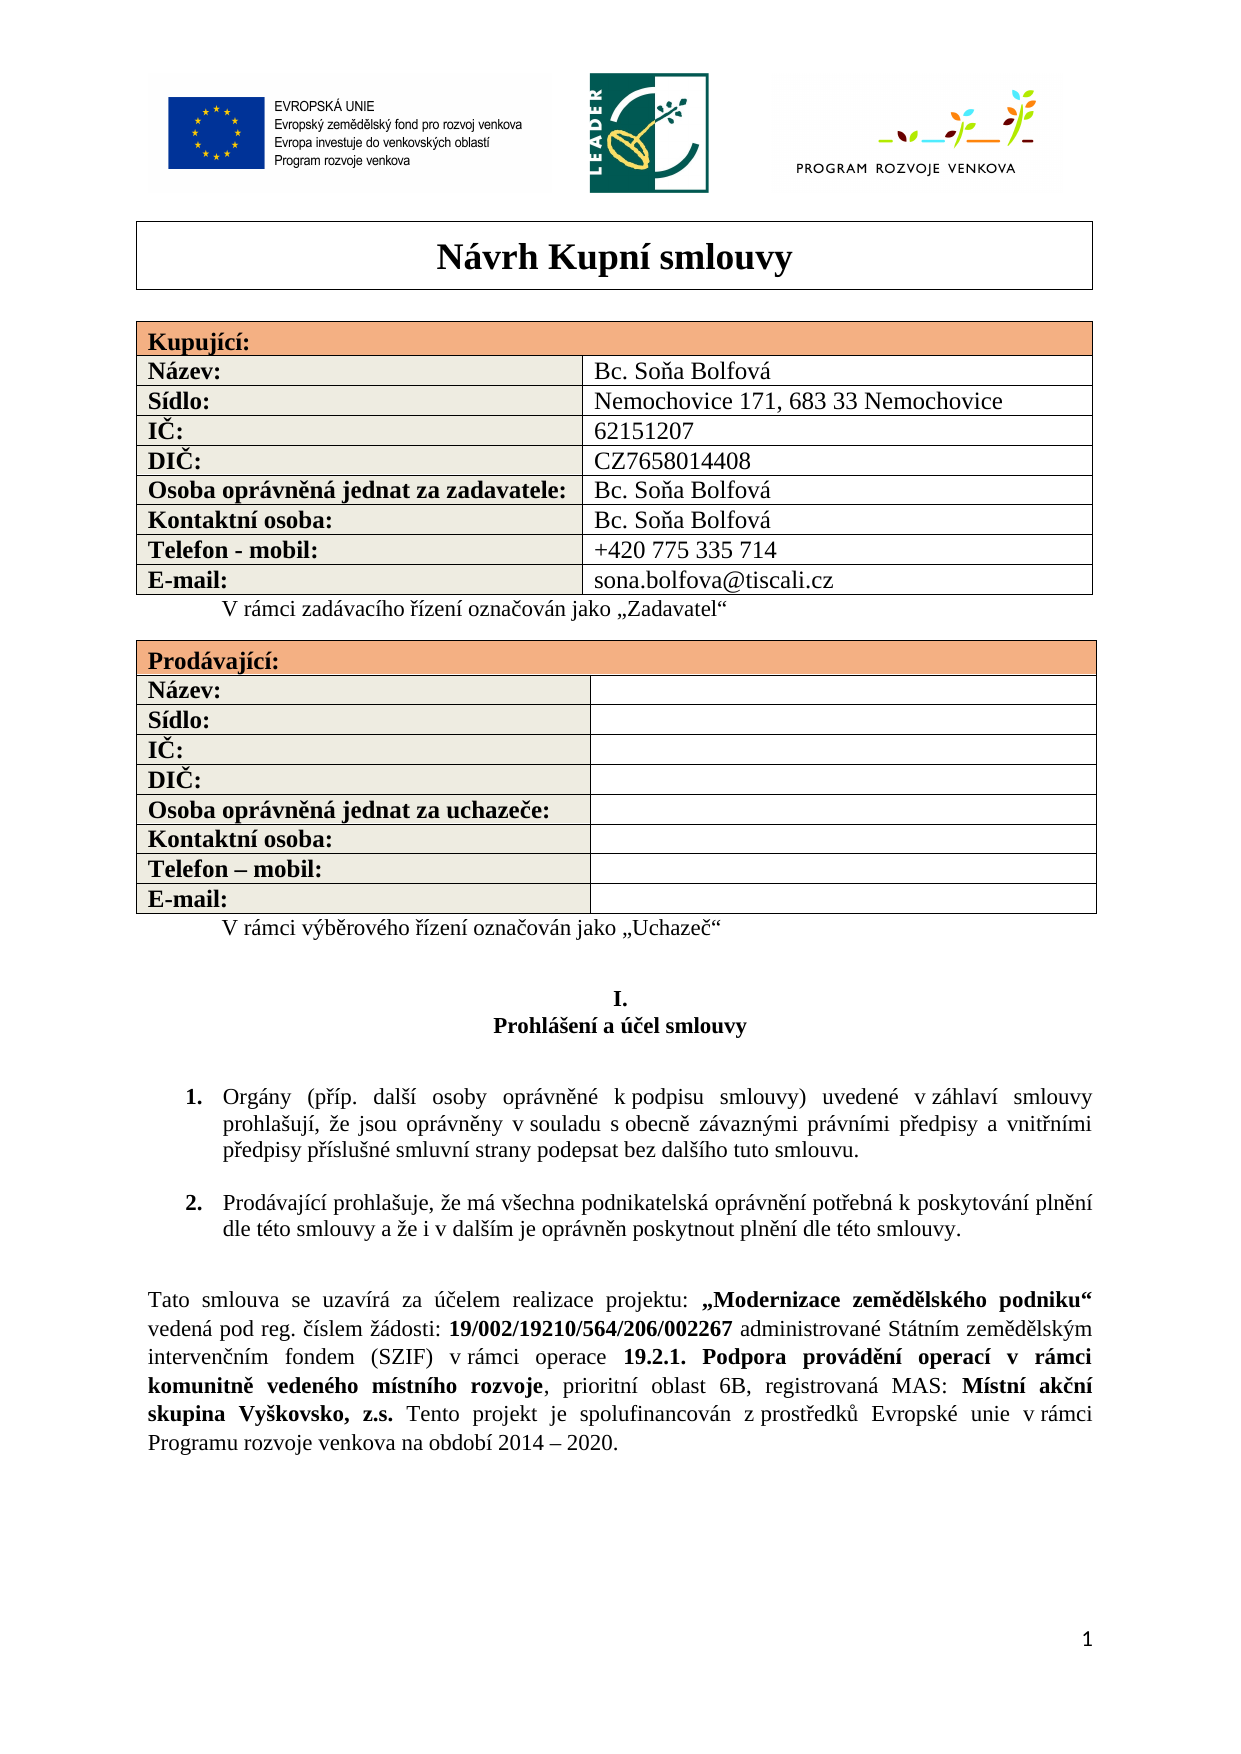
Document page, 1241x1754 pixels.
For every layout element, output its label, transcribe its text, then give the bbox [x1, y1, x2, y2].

table_cell [591, 825, 1096, 853]
text V rámci zadávacího řízení označován jako „Zadavatel“ [148, 595, 1093, 621]
table_cell [591, 735, 1096, 764]
table_cell DIČ: [137, 765, 590, 794]
table_cell Bc. Soňa Bolfová [583, 505, 1092, 534]
text Tato smlouva se uzavírá za účelem realizace projektu: „Modernizace zemědělského podniku“ vedená pod reg. číslem žádosti: 19/002/19210/564/206/002267 administrované Státním zemědělským intervenčním fondem (SZIF) v rámci operace 19.2.1. Podpora provádění operací v rámci komunitně vedeného místního rozvoje, prioritní oblast 6B, registrovaná MAS: Místní akční skupina Vyškovsko, z.s. Tento projekt je spolufinancován z prostředků Evropské unie v rámci Programu rozvoje venkova na období 2014 – 2020. [148, 1286, 1093, 1455]
picture [770, 73, 1063, 193]
table_cell +420 775 335 714 [583, 535, 1092, 564]
table_cell Nemochovice 171, 683 33 Nemochovice [583, 386, 1092, 415]
table_cell Sídlo: [137, 705, 590, 734]
list Orgány (příp. další osoby oprávněné k podpisu smlouvy) uvedené v záhlaví smlouvy prohlašují, že jsou oprávněny v souladu s obecně závaznými právními předpisy a vnitřními předpisy příslušné smluvní strany podepsat bez dalšího tuto smlouvu. [185, 1083, 1093, 1162]
table_cell Kontaktní osoba: [137, 825, 590, 853]
table_cell CZ7658014408 [583, 446, 1092, 474]
table_cell E-mail: [137, 565, 582, 594]
table_header Návrh Kupní smlouvy [137, 222, 1092, 289]
table_header Kupující: [137, 322, 1092, 355]
table_cell Telefon - mobil: [137, 535, 582, 564]
text I. [148, 985, 1093, 1012]
table_cell Osoba oprávněná jednat za uchazeče: [137, 795, 590, 823]
picture [589, 73, 709, 193]
table_cell Sídlo: [137, 386, 582, 415]
table_cell [591, 854, 1096, 883]
table_cell [591, 705, 1096, 734]
table_header Prodávající: [137, 641, 1096, 674]
table_cell Název: [137, 676, 590, 704]
text V rámci výběrového řízení označován jako „Uchazeč“ [148, 914, 1093, 940]
table_cell IČ: [137, 416, 582, 445]
text Prohlášení a účel smlouvy [148, 1012, 1093, 1038]
picture [147, 73, 553, 193]
table_cell IČ: [137, 735, 590, 764]
table_cell [591, 765, 1096, 794]
table_cell E-mail: [137, 884, 590, 913]
table_cell Osoba oprávněná jednat za zadavatele: [137, 476, 582, 504]
table_cell [591, 795, 1096, 823]
table_cell [591, 676, 1096, 704]
table_cell 62151207 [583, 416, 1092, 445]
table_cell Bc. Soňa Bolfová [583, 356, 1092, 385]
table_cell Telefon – mobil: [137, 854, 590, 883]
table_cell Název: [137, 356, 582, 385]
table_cell Bc. Soňa Bolfová [583, 476, 1092, 504]
table_cell [591, 884, 1096, 913]
table_cell DIČ: [137, 446, 582, 474]
list Prodávající prohlašuje, že má všechna podnikatelská oprávnění potřebná k poskytování plnění dle této smlouvy a že i v dalším je oprávněn poskytnout plnění dle této smlouvy. [185, 1189, 1093, 1241]
table_cell sona.bolfova@tiscali.cz [583, 565, 1092, 594]
table_cell Kontaktní osoba: [137, 505, 582, 534]
